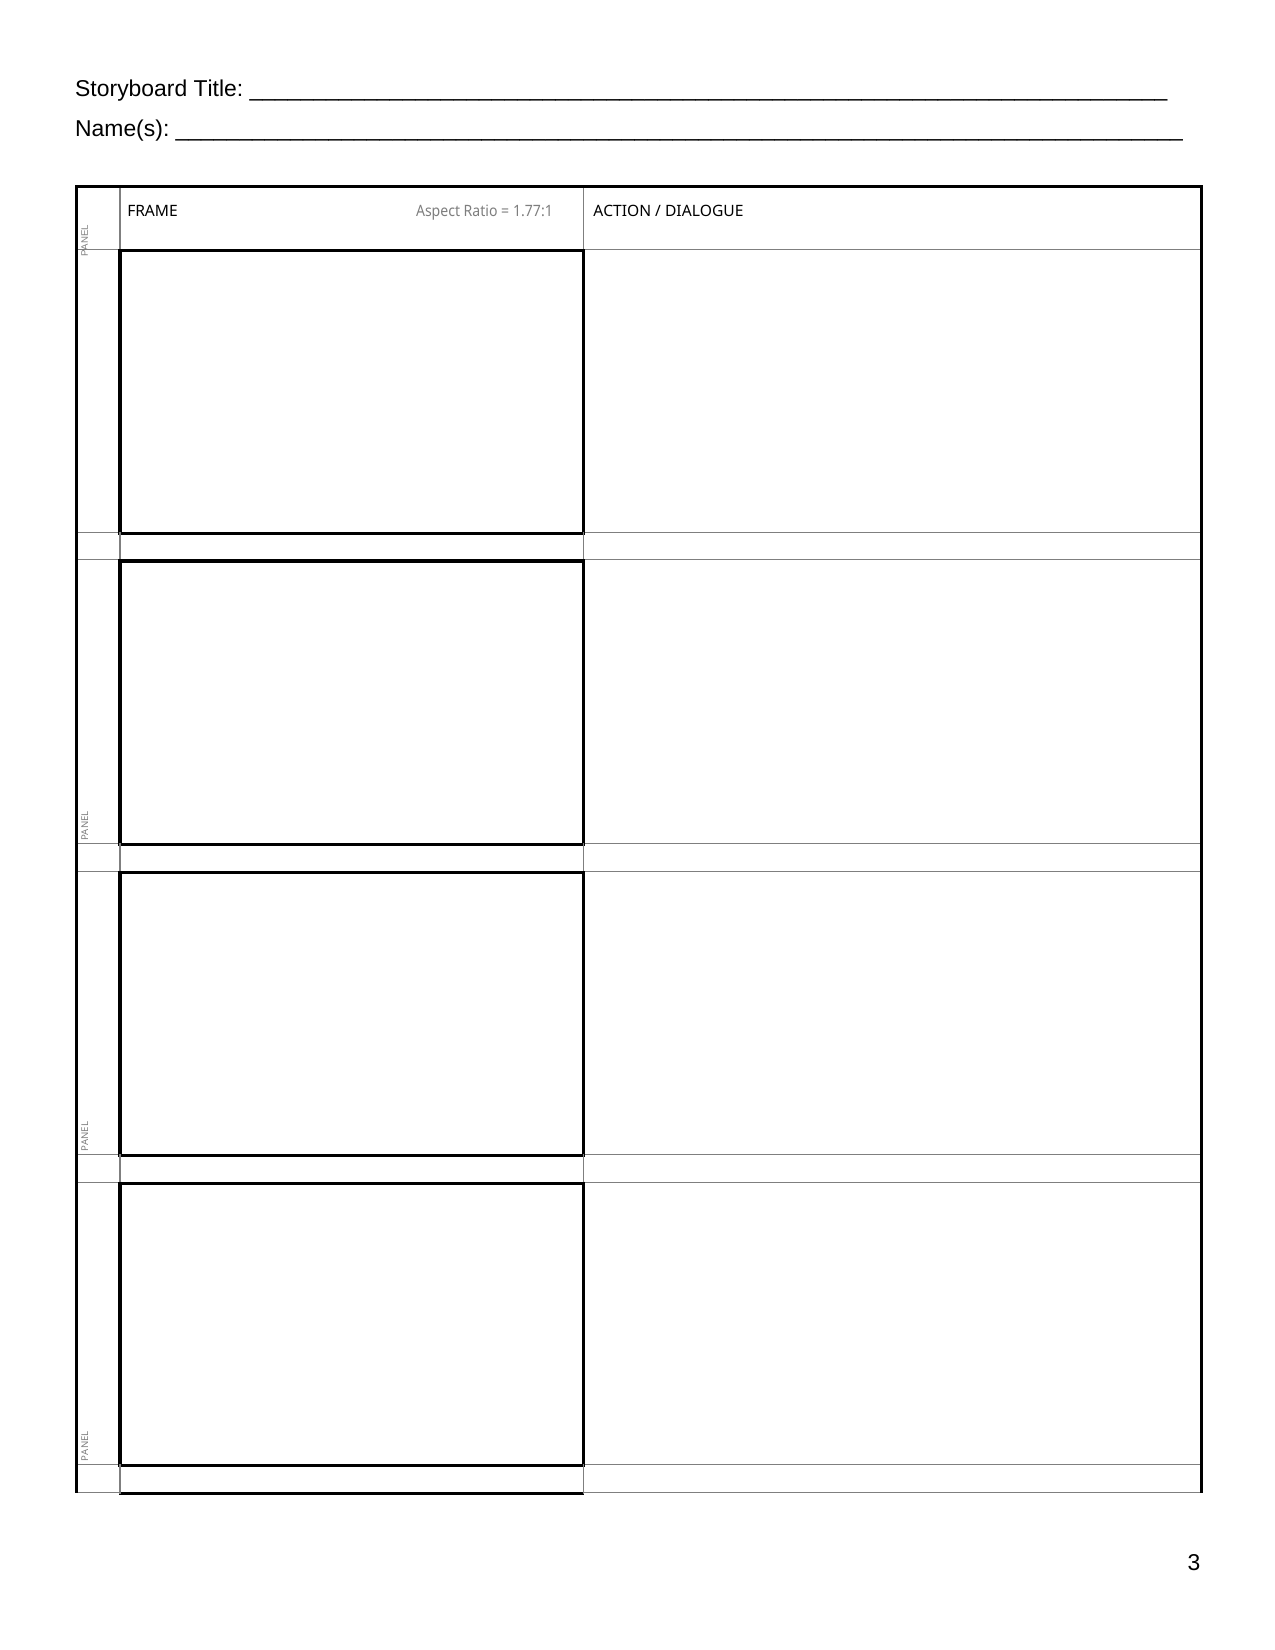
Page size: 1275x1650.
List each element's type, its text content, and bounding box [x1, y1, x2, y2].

table_header ACTION / DIALOGUE [584, 188, 1200, 249]
table_cell [122, 1185, 582, 1464]
table_cell [121, 1467, 583, 1492]
table_cell [78, 1465, 119, 1492]
table_cell PANEL [78, 560, 118, 843]
table_cell [584, 1465, 1200, 1492]
table_cell [121, 846, 583, 871]
table_cell [122, 563, 582, 843]
table_header [78, 188, 119, 249]
table_cell [78, 533, 119, 559]
table_cell [584, 533, 1200, 559]
table_cell [78, 250, 118, 532]
table_cell [78, 1155, 119, 1182]
table_cell [585, 560, 1200, 843]
table_cell [78, 844, 119, 871]
table_cell PANEL [78, 872, 118, 1154]
table_cell [584, 1155, 1200, 1182]
table_cell [121, 535, 583, 559]
table_cell [585, 1183, 1200, 1464]
table_cell [584, 844, 1200, 871]
table_cell [122, 874, 582, 1154]
table_cell [122, 252, 582, 532]
table_cell PANEL [78, 1183, 118, 1464]
table_cell [121, 1157, 583, 1182]
table_header FRAME Aspect Ratio = 1.77:1 [121, 188, 583, 249]
table_cell [585, 250, 1200, 532]
table_cell [585, 872, 1200, 1154]
